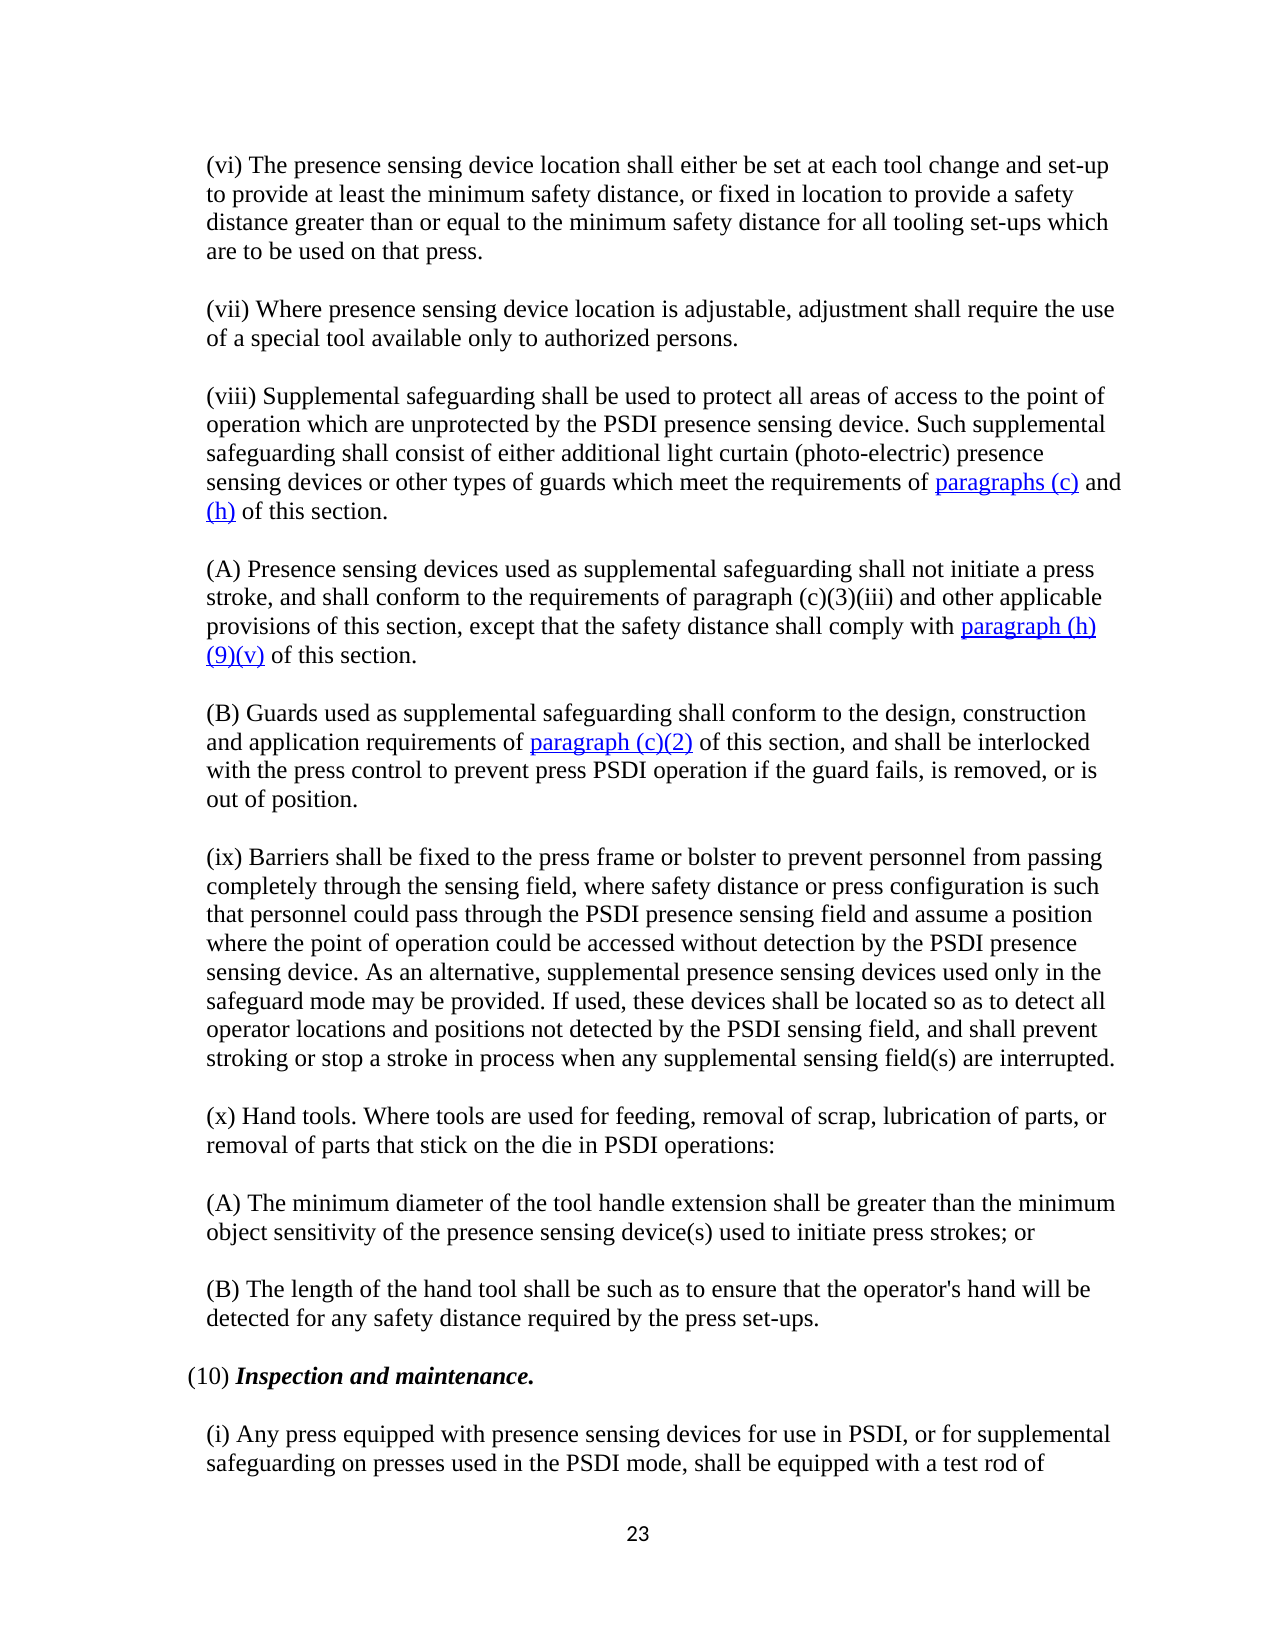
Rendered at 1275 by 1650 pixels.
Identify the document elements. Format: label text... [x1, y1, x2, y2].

text (vii) Where presence sensing device location is adjustable, adjustment shall require the use of a special tool available only to authorized persons. [206, 294, 1125, 352]
text (B) Guards used as supplemental safeguarding shall conform to the design, construction and application requirements of paragraph (c)(2) of this section, and shall be interlocked with the press control to prevent press PSDI operation if the guard fails, is removed, or is out of position. [206, 698, 1125, 813]
text (x) Hand tools. Where tools are used for feeding, removal of scrap, lubrication of parts, or removal of parts that stick on the die in PSDI operations: [206, 1101, 1125, 1159]
text (A) The minimum diameter of the tool handle extension shall be greater than the minimum object sensitivity of the presence sensing device(s) used to initiate press strokes; or [206, 1188, 1125, 1245]
text (ix) Barriers shall be fixed to the press frame or bolster to prevent personnel from passing completely through the sensing field, where safety distance or press configuration is such that personnel could pass through the PSDI presence sensing field and assume a position where the point of operation could be accessed without detection by the PSDI presence sensing device. As an alternative, supplemental presence sensing devices used only in the safeguard mode may be provided. If used, these devices shall be located so as to detect all operator locations and positions not detected by the PSDI sensing field, and shall prevent stroking or stop a stroke in process when any supplemental sensing field(s) are interrupted. [206, 842, 1125, 1072]
text (A) Presence sensing devices used as supplemental safeguarding shall not initiate a press stroke, and shall conform to the requirements of paragraph (c)(3)(iii) and other applicable provisions of this section, except that the safety distance shall comply with paragraph (h)(9)(v) of this section. [206, 554, 1125, 669]
text (10) Inspection and maintenance. [187, 1361, 1125, 1390]
text (B) The length of the hand tool shall be such as to ensure that the operator's hand will be detected for any safety distance required by the press set-ups. [206, 1274, 1125, 1332]
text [206, 1419, 1125, 1477]
text (vi) The presence sensing device location shall either be set at each tool change and set-up to provide at least the minimum safety distance, or fixed in location to provide a safety distance greater than or equal to the minimum safety distance for all tooling set-ups which are to be used on that press. [206, 150, 1125, 265]
text (viii) Supplemental safeguarding shall be used to protect all areas of access to the point of operation which are unprotected by the PSDI presence sensing device. Such supplemental safeguarding shall consist of either additional light curtain (photo-electric) presence sensing devices or other types of guards which meet the requirements of paragraphs (c) and (h) of this section. [206, 381, 1125, 524]
